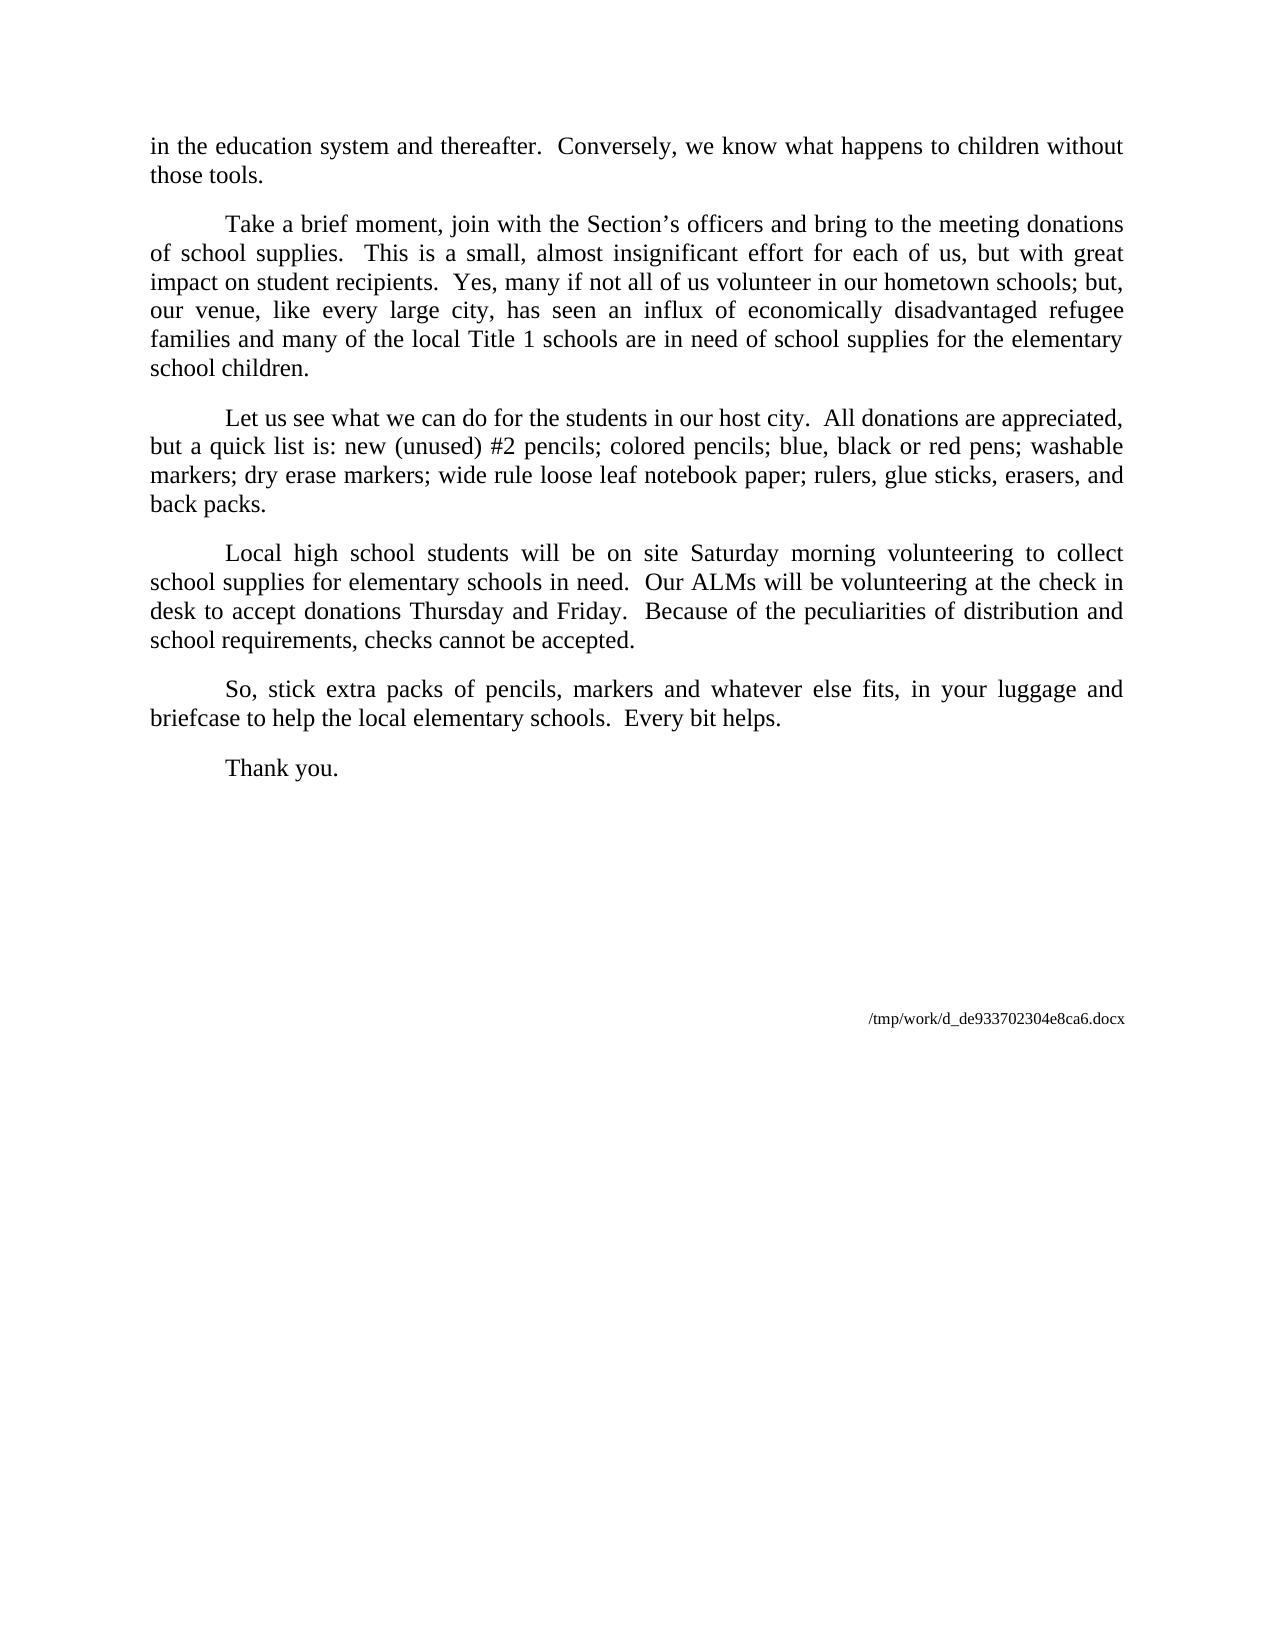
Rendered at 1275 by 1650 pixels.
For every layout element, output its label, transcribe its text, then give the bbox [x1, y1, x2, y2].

text Thank you. [150, 753, 1125, 781]
text Let us see what we can do for the students in our host city. All donations are appreciated, but a quick list is: new (unused) #2 pencils; colored pencils; blue, black or red pens; washable markers; dry erase markers; wide rule loose leaf notebook paper; rulers, glue sticks, erasers, and back packs. [150, 403, 1125, 518]
text Local high school students will be on site Saturday morning volunteering to collect school supplies for elementary schools in need. Our ALMs will be volunteering at the check in desk to accept donations Thursday and Friday. Because of the peculiarities of distribution and school requirements, checks cannot be accepted. [150, 538, 1125, 653]
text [150, 131, 1125, 188]
text Take a brief moment, join with the Section’s officers and bring to the meeting donations of school supplies. This is a small, almost insignificant effort for each of us, but with great impact on student recipients. Yes, many if not all of us volunteer in our hometown schools; but, our venue, like every large city, has seen an influx of economically disadvantaged refugee families and many of the local Title 1 schools are in need of school supplies for the elementary school children. [150, 209, 1125, 382]
text F:\WP\RPPTL\160111Chairs Letter Tampa 2016.docx [150, 980, 1125, 1028]
text So, stick extra packs of pencils, markers and whatever else fits, in your luggage and briefcase to help the local elementary schools. Every bit helps. [150, 674, 1125, 732]
